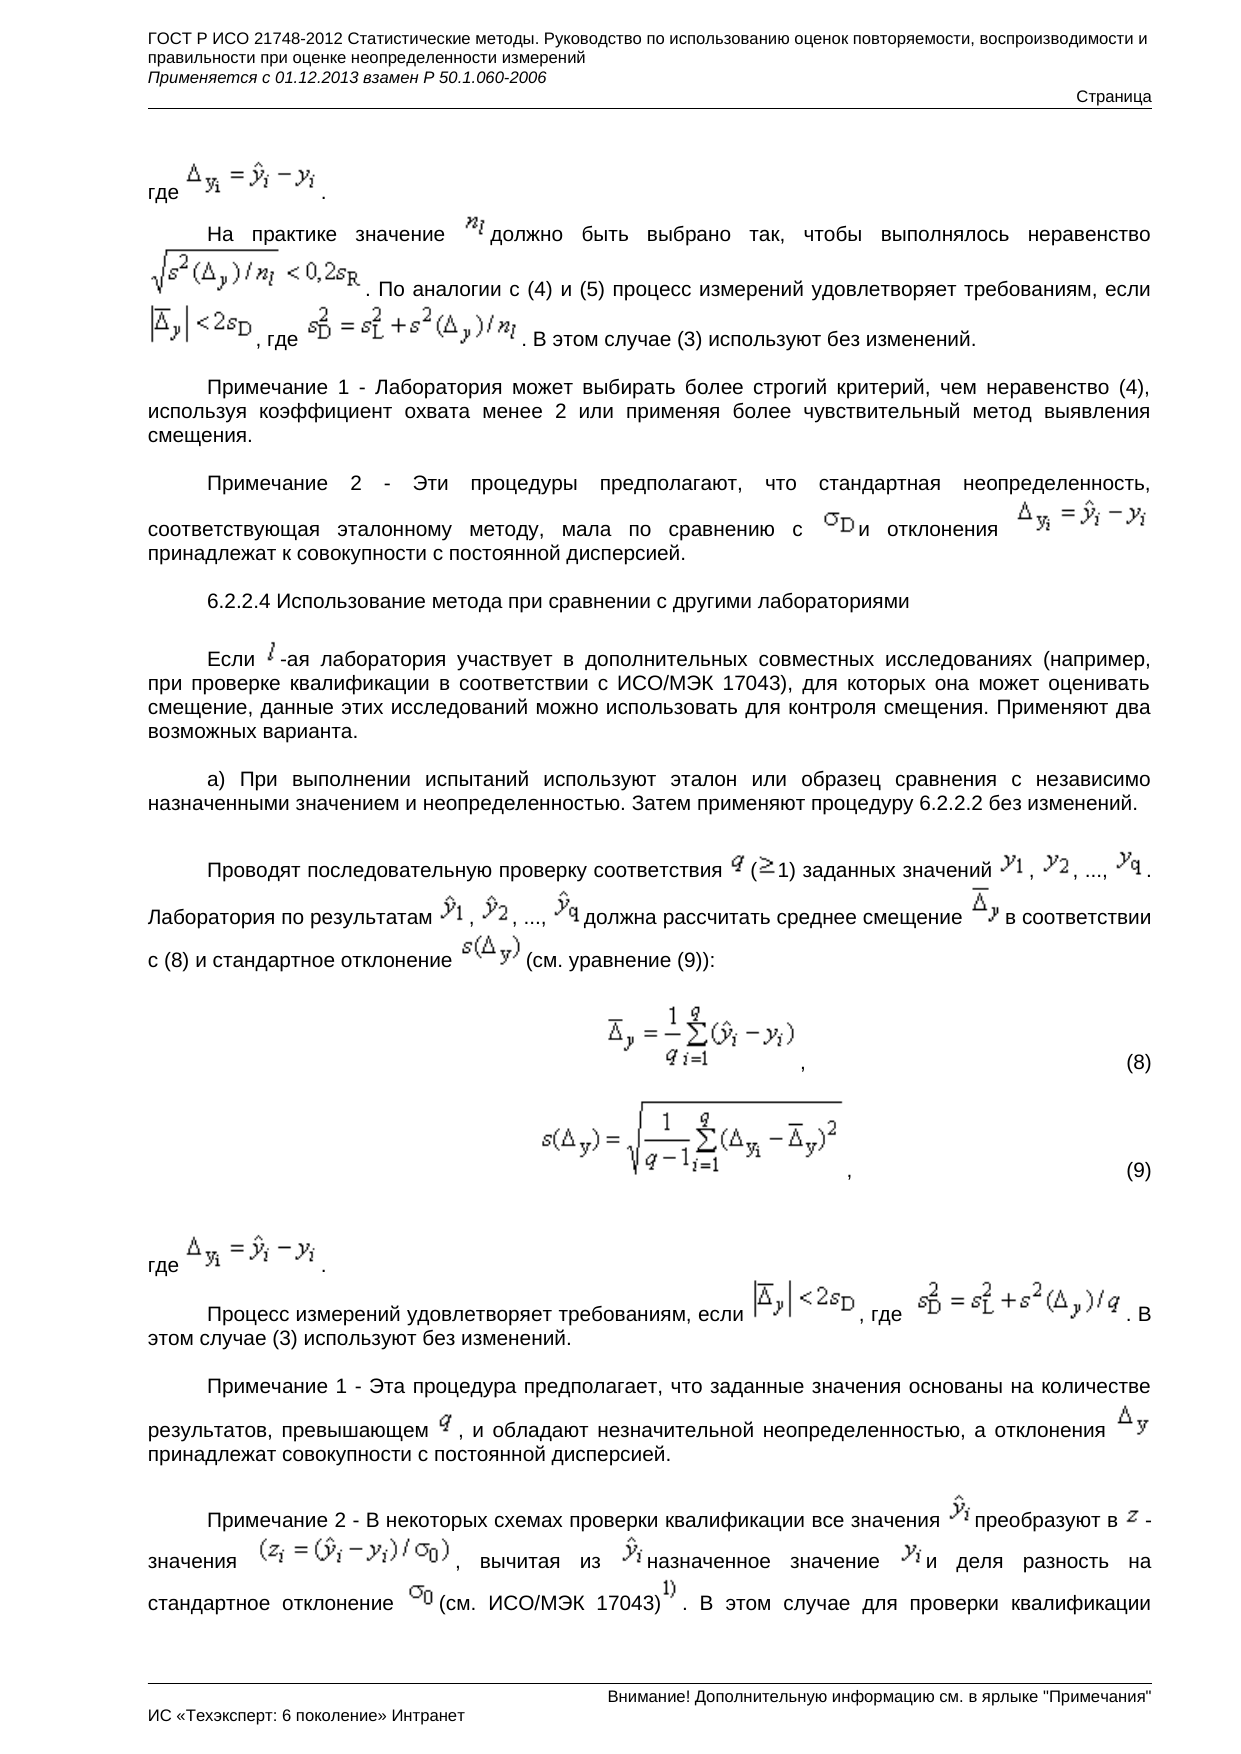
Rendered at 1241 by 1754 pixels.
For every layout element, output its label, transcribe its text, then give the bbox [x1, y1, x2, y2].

picture [820, 501, 859, 537]
picture [1115, 1398, 1152, 1438]
picture [265, 637, 280, 667]
picture [147, 301, 256, 347]
picture [620, 1531, 647, 1569]
text Примечание 2 - Эти процедуры предполагают, что стандартная неопределенность, соответствующая эталонному методу, мала по сравнению с и отклонения принадлежат к совокупности с постоянной дисперсией. [148, 471, 1152, 565]
picture [729, 851, 750, 878]
picture [458, 928, 526, 968]
text , (8) [148, 996, 1152, 1074]
picture [438, 888, 469, 925]
picture [463, 203, 491, 241]
text Проводят последовательную проверку соответствия (1) заданных значений , , ..., . Лаборатория по результатам , , ..., должна рассчитать среднее смещение в соответствии с (8) и стандартное отклонение (см. уравнение (9)): [148, 839, 1152, 972]
picture [998, 842, 1029, 878]
picture [538, 1098, 847, 1178]
text Примечание 1 - Эта процедура предполагает, что заданные значения основаны на количестве результатов, превышающем , и обладают незначительной неопределенностью, а отклонения принадлежат совокупности с постоянной дисперсией. [148, 1374, 1152, 1466]
picture [604, 996, 800, 1070]
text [148, 1489, 1152, 1615]
picture [751, 1276, 859, 1322]
picture [256, 1531, 455, 1569]
picture [406, 1573, 439, 1611]
picture [184, 1230, 321, 1273]
picture [757, 852, 778, 878]
picture [147, 245, 365, 297]
text Процесс измерений удовлетворяет требованиям, если , где . В этом случае (3) используют без изменений. [148, 1277, 1152, 1350]
picture [947, 1489, 975, 1527]
text Примечание 1 - Лаборатория может выбирать более строгий критерий, чем неравенство (4), используя коэффициент охвата менее 2 или применяя более чувствительный метод выявления смещения. [148, 375, 1152, 447]
picture [480, 888, 512, 925]
text где . [148, 1230, 1152, 1277]
picture [552, 885, 584, 925]
picture [1114, 838, 1146, 878]
picture [1124, 1506, 1145, 1527]
picture [1041, 842, 1073, 878]
picture [1015, 494, 1152, 537]
text а) При выполнении испытаний используют эталон или образец сравнения с независимо назначенными значением и неопределенностью. Затем применяют процедуру 6.2.2.2 без изменений. [148, 767, 1152, 815]
picture [914, 1276, 1126, 1322]
picture [661, 1574, 682, 1611]
picture [968, 882, 1005, 925]
text Если -ая лаборатория участвует в дополнительных совместных исследованиях (например, при проверке квалификации в соответствии с ИСО/МЭК 17043), для которых она может оценивать смещение, данные этих исследований можно использовать для контроля смещения. Применяют два возможных варианта. [148, 637, 1152, 743]
picture [304, 301, 522, 347]
text На практике значение должно быть выбрано так, чтобы выполнялось неравенство . По аналогии с (4) и (5) процесс измерений удовлетворяет требованиям, если , где . В этом случае (3) используют без изменений. [148, 203, 1152, 351]
picture [899, 1531, 926, 1569]
text где . [148, 157, 1152, 203]
picture [437, 1410, 458, 1438]
text 6.2.2.4 Использование метода при сравнении с другими лабораториями [148, 589, 1152, 613]
picture [184, 156, 321, 199]
